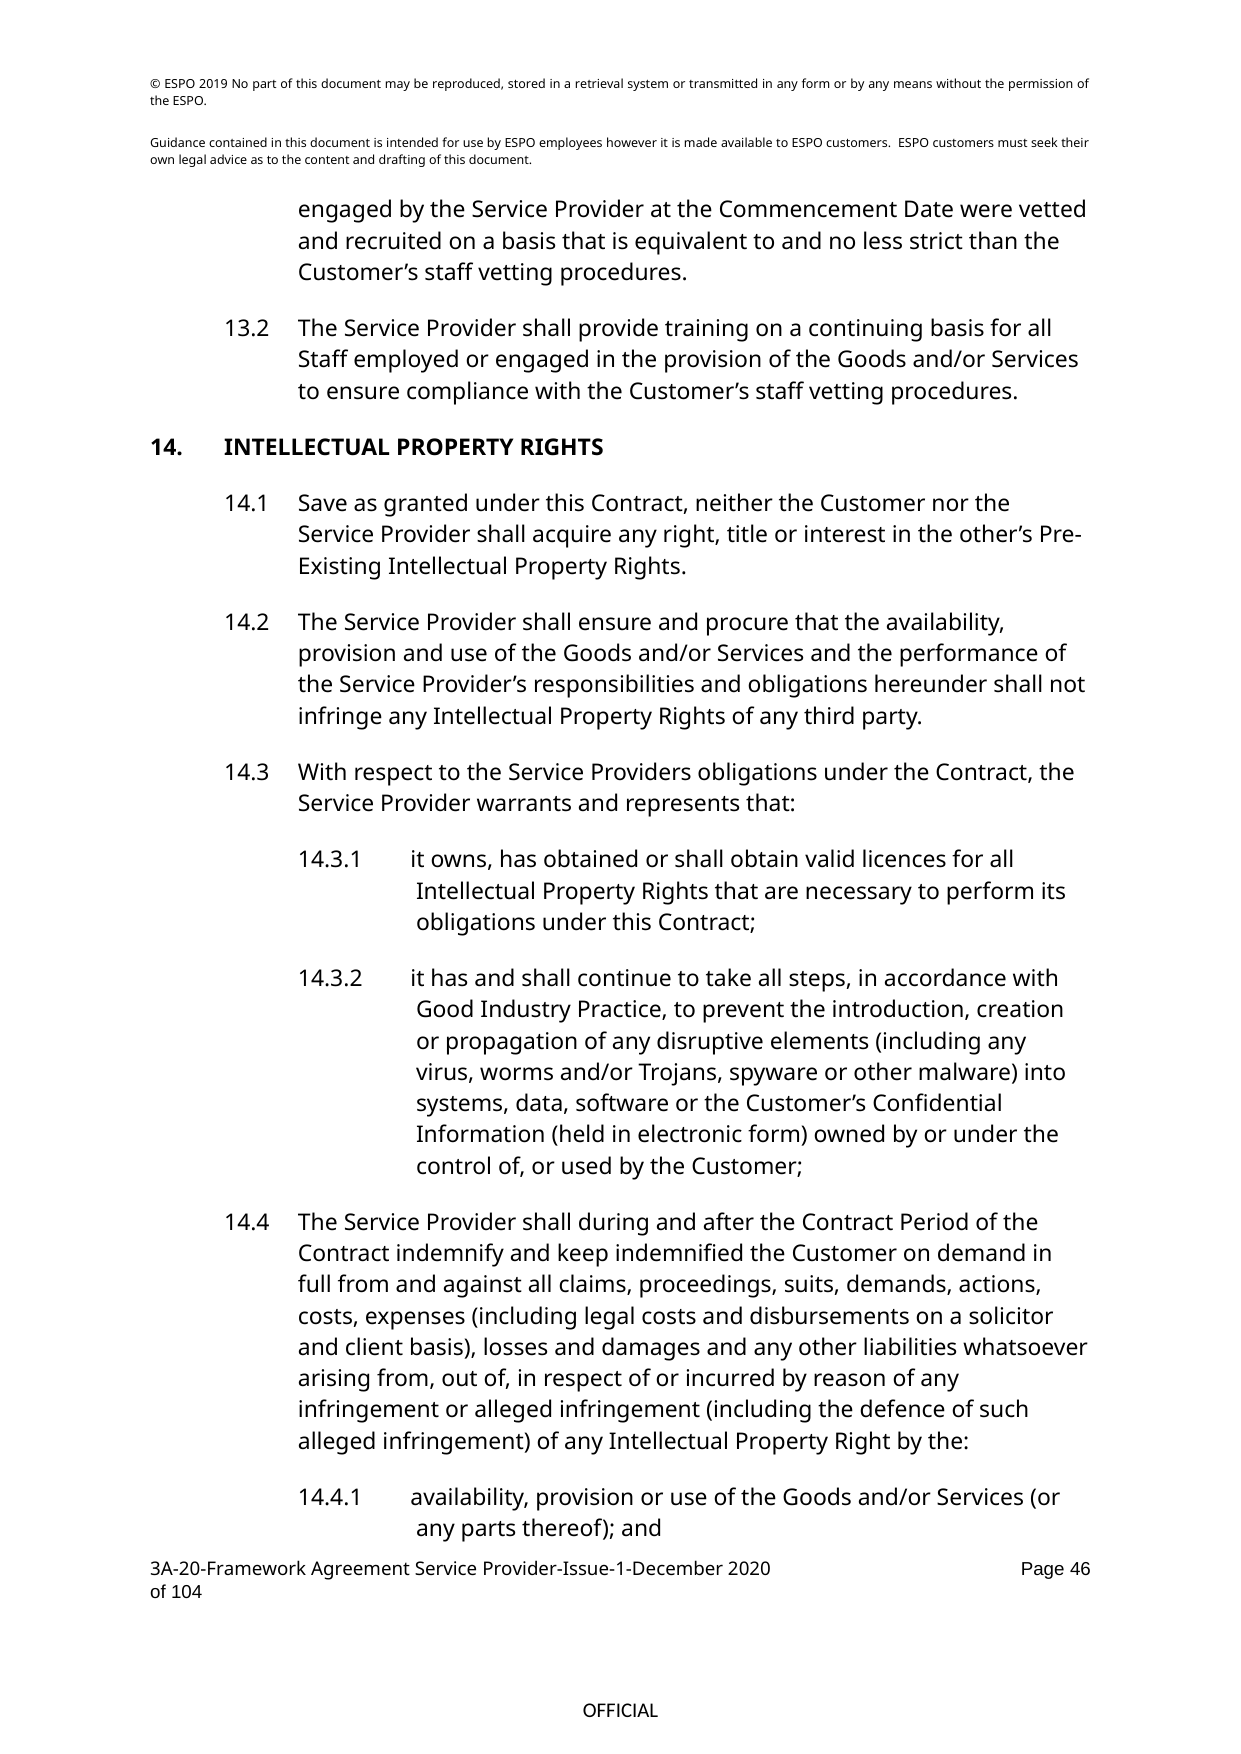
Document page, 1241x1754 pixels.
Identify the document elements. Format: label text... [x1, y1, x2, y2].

subtitle The Service Provider shall ensure and procure that the availability, provision and use of the Goods and/or Services and the performance of the Service Provider’s responsibilities and obligations hereunder shall not infringe any Intellectual Property Rights of any third party. [224, 606, 1090, 731]
subtitle With respect to the Service Providers obligations under the Contract, the Service Provider warrants and represents that: [224, 756, 1090, 818]
subtitle it has and shall continue to take all steps, in accordance with Good Industry Practice, to prevent the introduction, creation or propagation of any disruptive elements (including any virus, worms and/or Trojans, spyware or other malware) into systems, data, software or the Customer’s Confidential Information (held in electronic form) owned by or under the control of, or used by the Customer; [298, 962, 1090, 1181]
subtitle it owns, has obtained or shall obtain valid licences for all Intellectual Property Rights that are necessary to perform its obligations under this Contract; [298, 843, 1090, 937]
subtitle availability, provision or use of the Goods and/or Services (or any parts thereof); and [298, 1481, 1090, 1543]
subtitle The Service Provider shall during and after the Contract Period of the Contract indemnify and keep indemnified the Customer on demand in full from and against all claims, proceedings, suits, demands, actions, costs, expenses (including legal costs and disbursements on a solicitor and client basis), losses and damages and any other liabilities whatsoever arising from, out of, in respect of or incurred by reason of any infringement or alleged infringement (including the defence of such alleged infringement) of any Intellectual Property Right by the: [224, 1206, 1090, 1456]
subtitle Save as granted under this Contract, neither the Customer nor the Service Provider shall acquire any right, title or interest in the other’s Pre-Existing Intellectual Property Rights. [224, 487, 1090, 581]
subtitle INTELLECTUAL PROPERTY RIGHTS [150, 431, 1090, 462]
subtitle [224, 193, 1090, 287]
subtitle The Service Provider shall provide training on a continuing basis for all Staff employed or engaged in the provision of the Goods and/or Services to ensure compliance with the Customer’s staff vetting procedures. [224, 312, 1090, 406]
